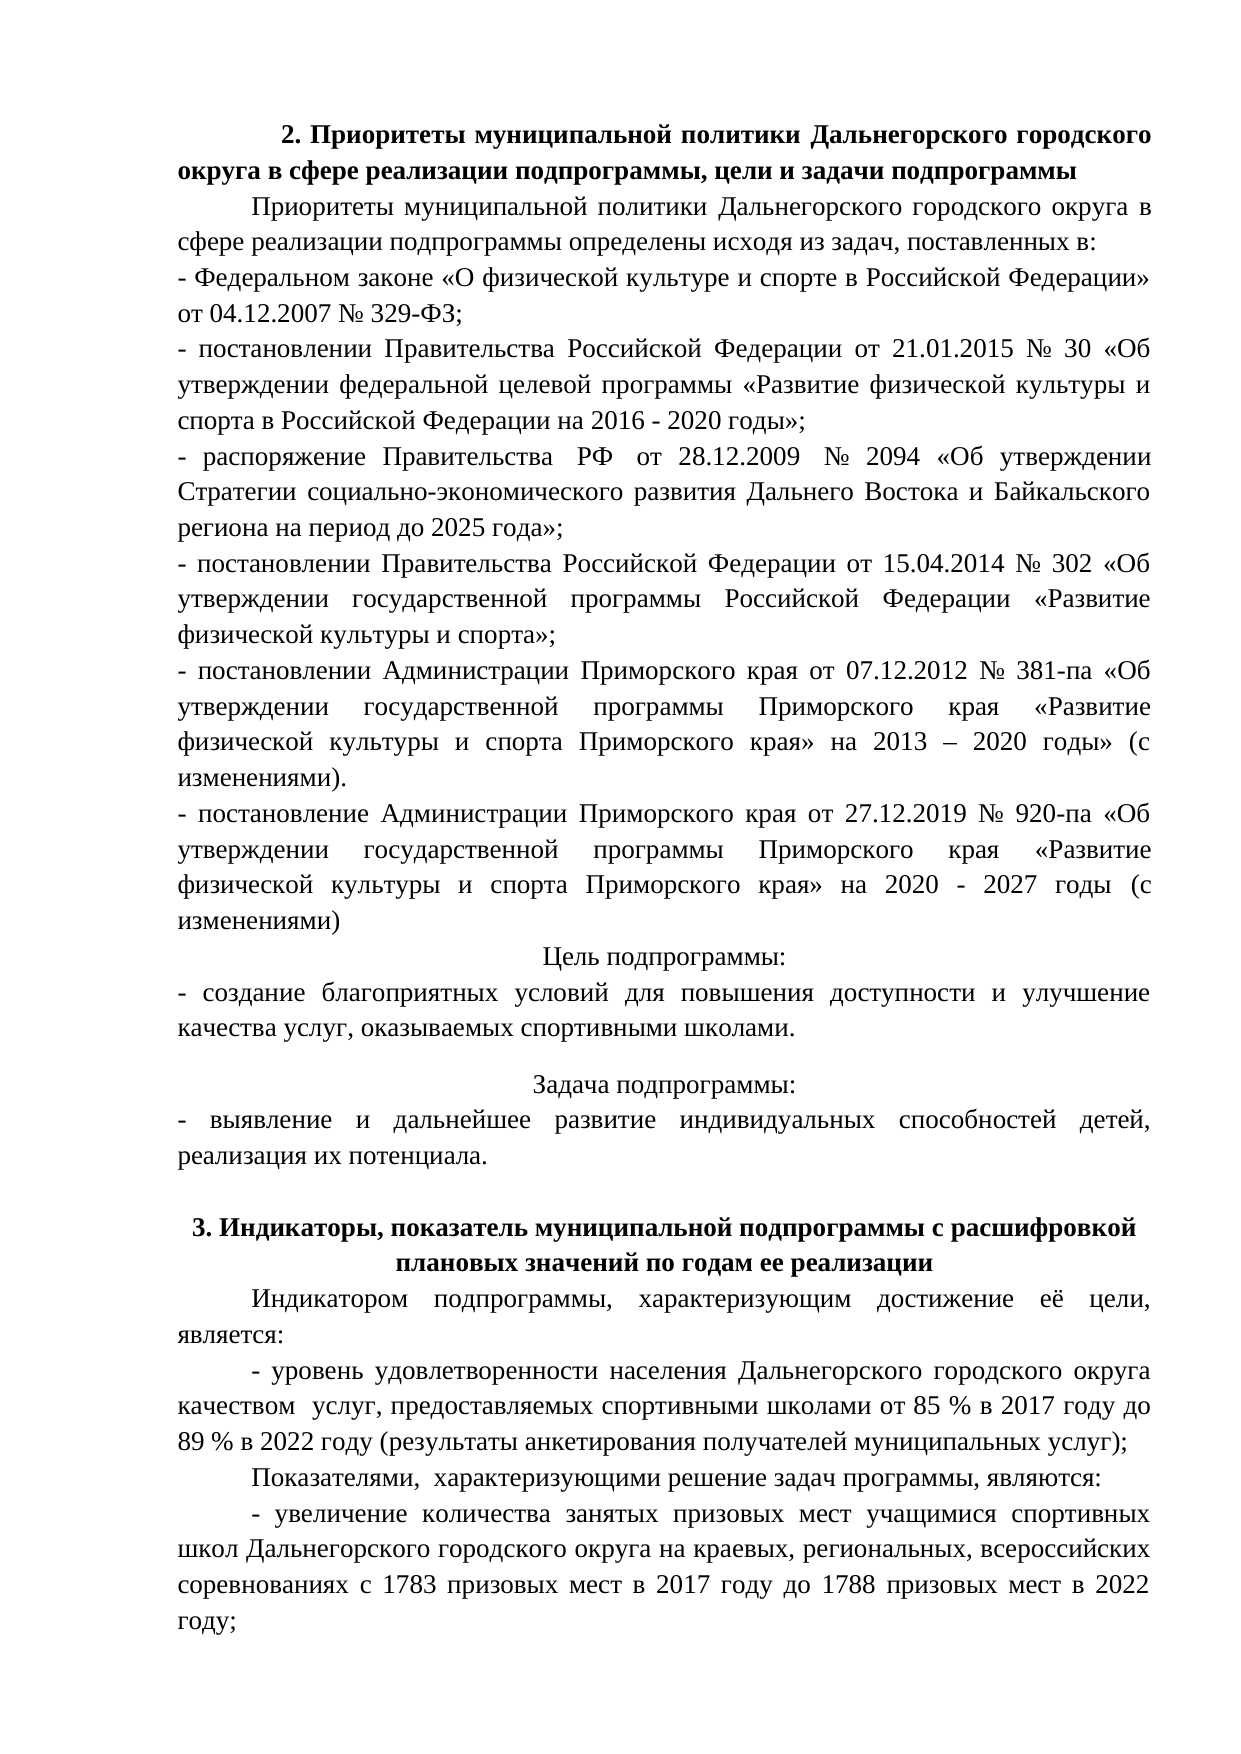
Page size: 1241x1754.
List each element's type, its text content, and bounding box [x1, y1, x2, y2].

text 3. Индикаторы, показатель муниципальной подпрограммы с расшифровкой плановых значений по годам ее реализации [177, 1211, 1152, 1278]
text Приоритеты муниципальной политики Дальнегорского городского округа в сфере реализации подпрограммы определены исходя из задач, поставленных в: [177, 189, 1152, 256]
text - уровень удовлетворенности населения Дальнегорского городского округа качеством услуг, предоставляемых спортивными школами от 85 % в 2017 году до 89 % в 2022 году (результаты анкетирования получателей муниципальных услуг); [177, 1354, 1152, 1456]
text Задача подпрограммы: [177, 1068, 1152, 1099]
text - распоряжение Правительства РФ от 28.12.2009 № 2094 «Об утверждении Стратегии социально-экономического развития Дальнего Востока и Байкальского региона на период до 2025 года»; [177, 440, 1152, 542]
text - постановлении Администрации Приморского края от 07.12.2012 № 381-па «Об утверждении государственной программы Приморского края «Развитие физической культуры и спорта Приморского края» на 2013 – 2020 годы» (с изменениями). [177, 654, 1152, 792]
text Цель подпрограммы: [177, 940, 1152, 971]
text 2. Приоритеты муниципальной политики Дальнегорского городского округа в сфере реализации подпрограммы, цели и задачи подпрограммы [177, 118, 1152, 185]
text - постановлении Правительства Российской Федерации от 15.04.2014 № 302 «Об утверждении государственной программы Российской Федерации «Развитие физической культуры и спорта»; [177, 547, 1152, 649]
text - создание благоприятных условий для повышения доступности и улучшение качества услуг, оказываемых спортивными школами. [177, 976, 1152, 1042]
text Индикатором подпрограммы, характеризующим достижение её цели, является: [177, 1282, 1152, 1349]
text Показателями, характеризующими решение задач программы, являются: [177, 1461, 1152, 1492]
text - постановление Администрации Приморского края от 27.12.2019 № 920-па «Об утверждении государственной программы Приморского края «Развитие физической культуры и спорта Приморского края» на 2020 - 2027 годы (с изменениями) [177, 797, 1152, 935]
text - увеличение количества занятых призовых мест учащимися спортивных школ Дальнегорского городского округа на краевых, региональных, всероссийских соревнованиях с 1783 призовых мест в 2017 году до 1788 призовых мест в 2022 году; [177, 1497, 1152, 1635]
text - Федеральном законе «О физической культуре и спорте в Российской Федерации» от 04.12.2007 № 329-ФЗ; [177, 261, 1152, 328]
text - постановлении Правительства Российской Федерации от 21.01.2015 № 30 «Об утверждении федеральной целевой программы «Развитие физической культуры и спорта в Российской Федерации на 2016 - 2020 годы»; [177, 332, 1152, 435]
text - выявление и дальнейшее развитие индивидуальных способностей детей, реализация их потенциала. [177, 1104, 1152, 1171]
